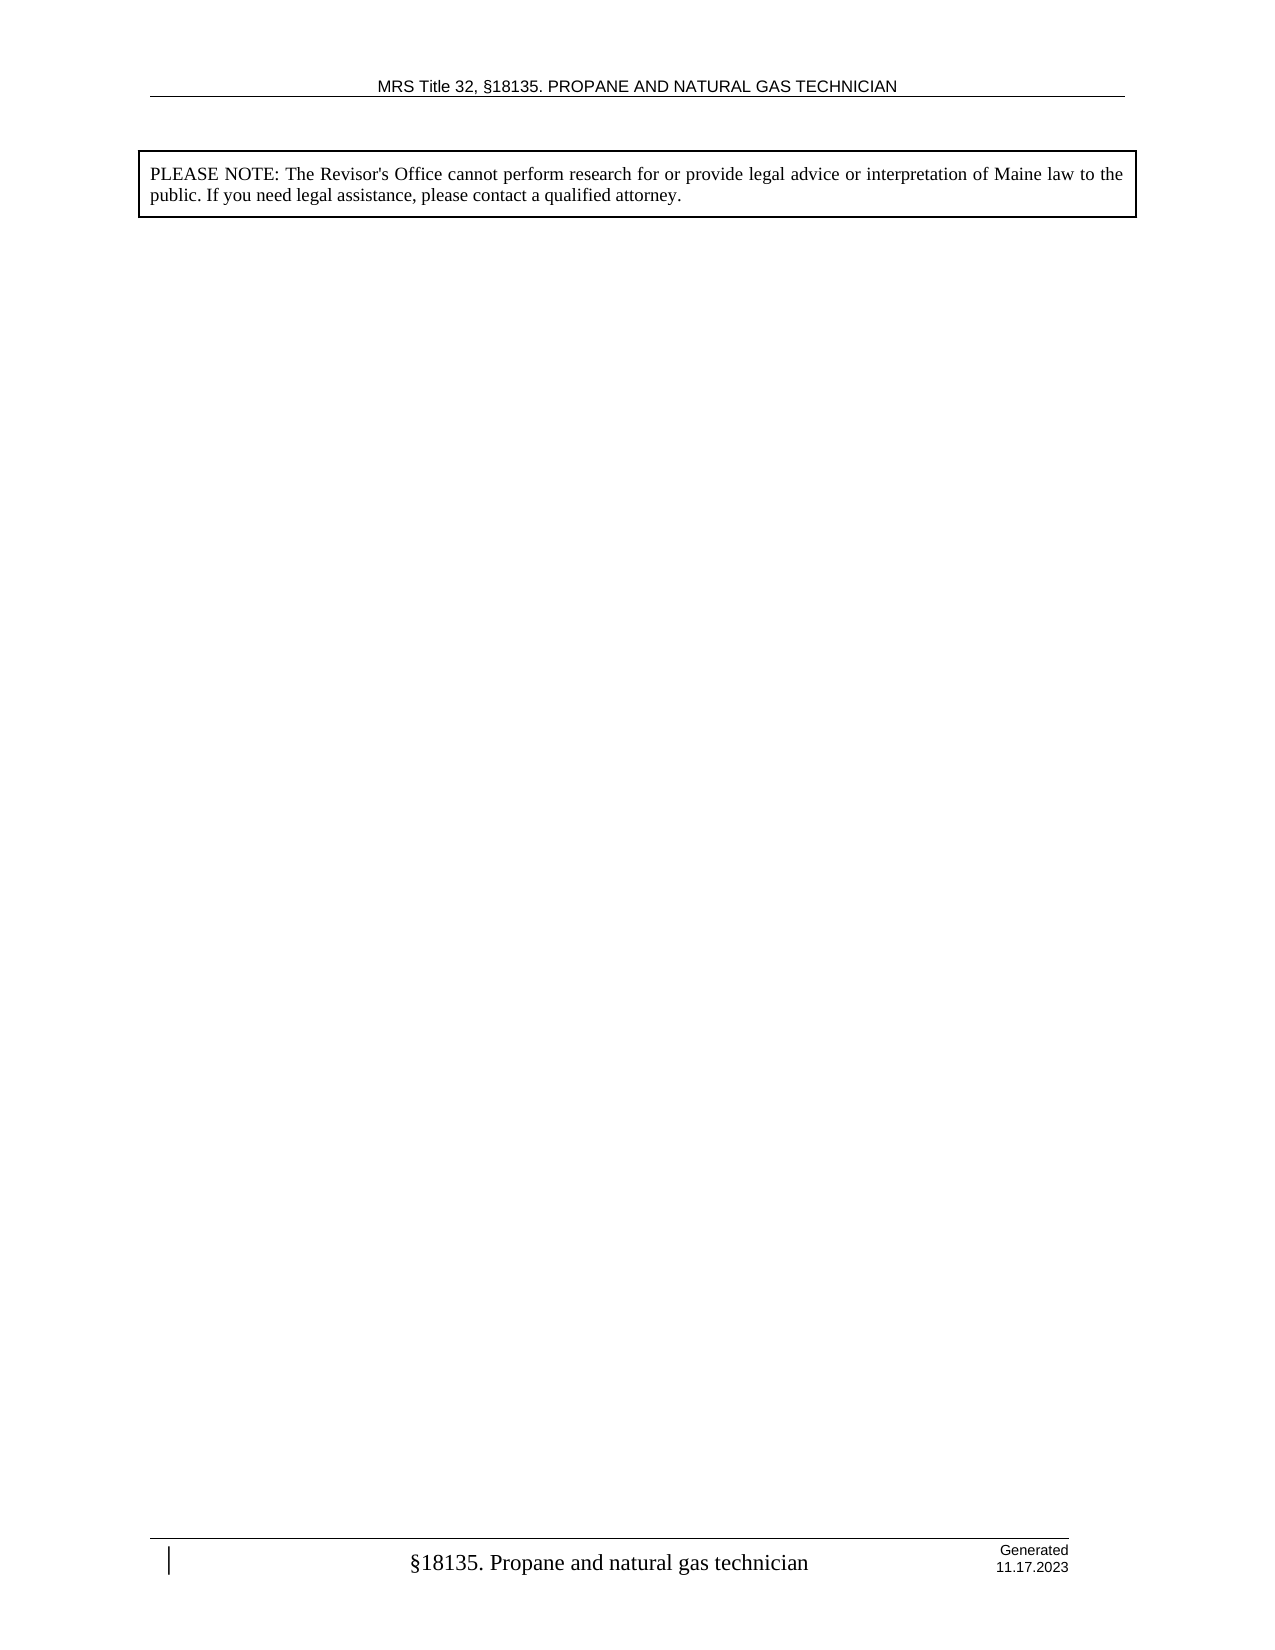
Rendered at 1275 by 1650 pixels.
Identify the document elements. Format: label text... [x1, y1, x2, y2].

text PLEASE NOTE: The Revisor's Office cannot perform research for or provide legal advice or interpretation of Maine law to the public. If you need legal assistance, please contact a qualified attorney. [140, 152, 1135, 216]
